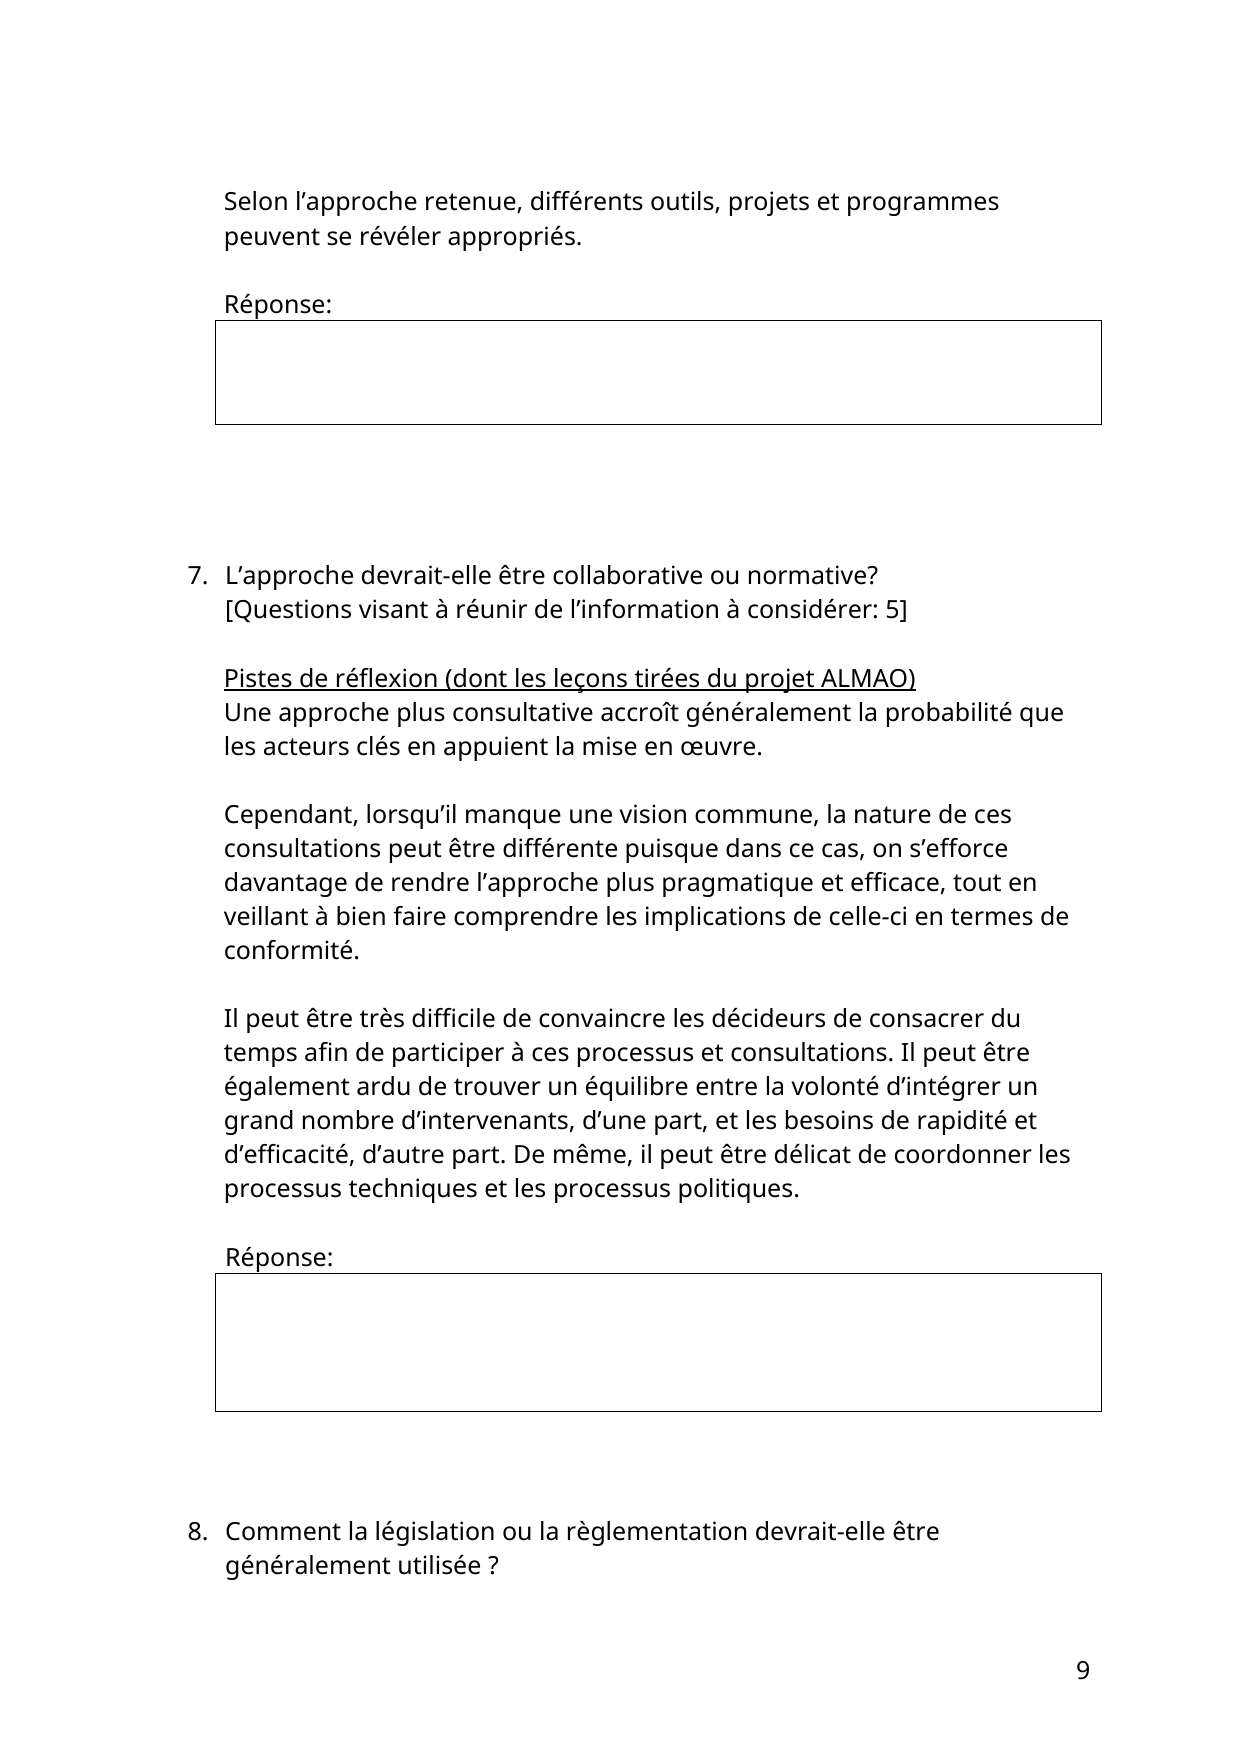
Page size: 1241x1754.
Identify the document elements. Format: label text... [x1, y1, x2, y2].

list [Questions visant à réunir de l’information à considérer: 5] [225, 592, 1090, 626]
list L’approche devrait-elle être collaborative ou normative? [187, 558, 1090, 592]
text Réponse: [225, 1239, 1090, 1273]
text Une approche plus consultative accroît généralement la probabilité que les acteurs clés en appuient la mise en œuvre. [224, 694, 1090, 762]
list Comment la législation ou la règlementation devrait-elle être généralement utilisée ? [187, 1514, 1090, 1582]
text Il peut être très difficile de convaincre les décideurs de consacrer du temps afin de participer à ces processus et consultations. Il peut être également ardu de trouver un équilibre entre la volonté d’intégrer un grand nombre d’intervenants, d’une part, et les besoins de rapidité et d’efficacité, d’autre part. De même, il peut être délicat de coordonner les processus techniques et les processus politiques. [224, 1001, 1090, 1205]
text Réponse: [150, 286, 1090, 320]
table_header [216, 1274, 1101, 1411]
text Selon l’approche retenue, différents outils, projets et programmes peuvent se révéler appropriés. [224, 184, 1090, 252]
table_header [216, 321, 1101, 423]
text Pistes de réflexion (dont les leçons tirées du projet ALMAO) [150, 660, 1090, 694]
text Cependant, lorsqu’il manque une vision commune, la nature de ces consultations peut être différente puisque dans ce cas, on s’efforce davantage de rendre l’approche plus pragmatique et efficace, tout en veillant à bien faire comprendre les implications de celle-ci en termes de conformité. [224, 796, 1090, 967]
